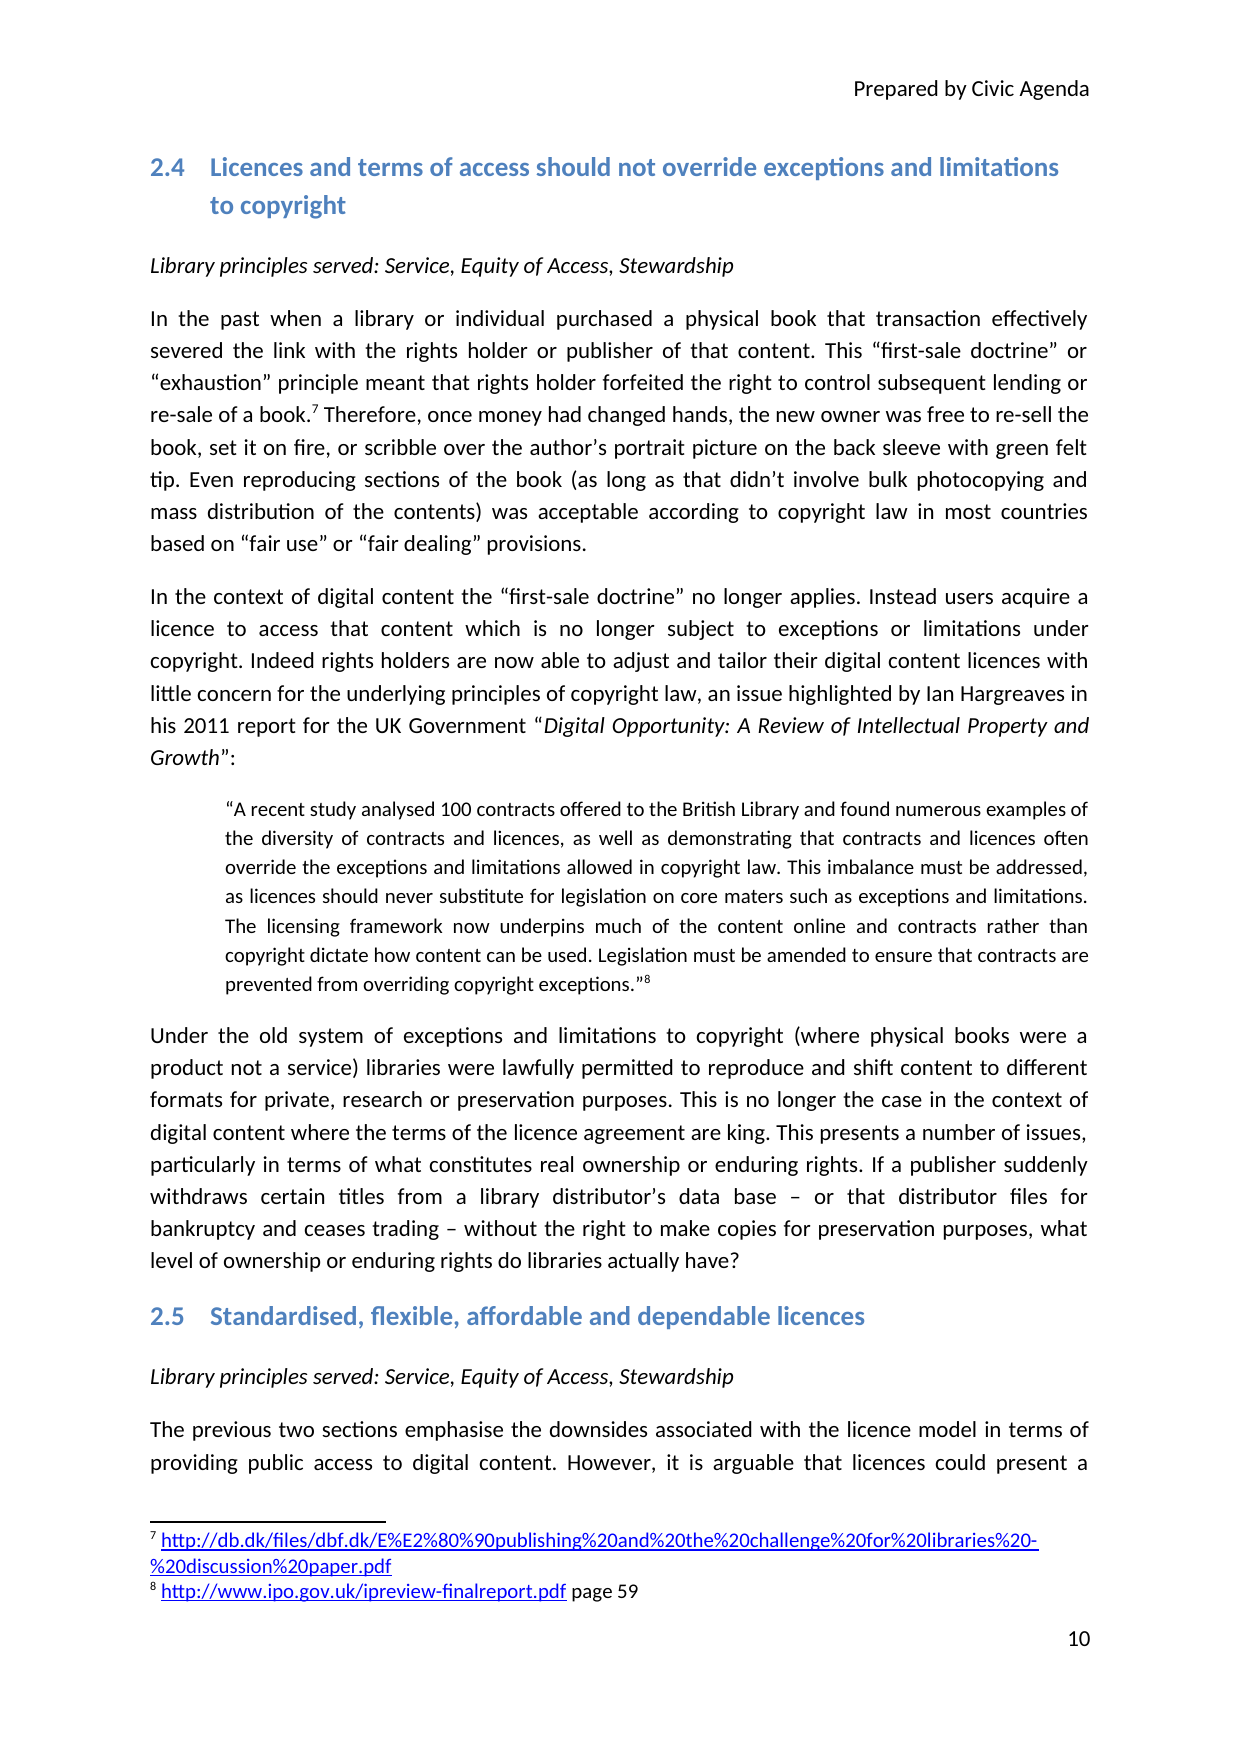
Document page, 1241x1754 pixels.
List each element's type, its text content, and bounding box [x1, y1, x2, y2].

text “A recent study analysed 100 contracts offered to the British Library and found numerous examples of the diversity of contracts and licences, as well as demonstrating that contracts and licences often override the exceptions and limitations allowed in copyright law. This imbalance must be addressed, as licences should never substitute for legislation on core maters such as exceptions and limitations. The licensing framework now underpins much of the content online and contracts rather than copyright dictate how content can be used. Legislation must be amended to ensure that contracts are prevented from overriding copyright exceptions.” [225, 796, 1090, 997]
text Under the old system of exceptions and limitations to copyright (where physical books were a product not a service) libraries were lawfully permitted to reproduce and shift content to different formats for private, research or preservation purposes. This is no longer the case in the context of digital content where the terms of the licence agreement are king. This presents a number of issues, particularly in terms of what constitutes real ownership or enduring rights. If a publisher suddenly withdraws certain titles from a library distributor’s data base – or that distributor files for bankruptcy and ceases trading – without the right to make copies for preservation purposes, what level of ownership or enduring rights do libraries actually have? [150, 1021, 1090, 1274]
subtitle Licences and terms of access should not override exceptions and limitations to copyright [150, 150, 1090, 221]
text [150, 1415, 1090, 1476]
text In the past when a library or individual purchased a physical book that transaction effectively severed the link with the rights holder or publisher of that content. This “first-sale doctrine” or “exhaustion” principle meant that rights holder forfeited the right to control subsequent lending or re-sale of a book. Therefore, once money had changed hands, the new owner was free to re-sell the book, set it on fire, or scribble over the author’s portrait picture on the back sleeve with green felt tip. Even reproducing sections of the book (as long as that didn’t involve bulk photocopying and mass distribution of the contents) was acceptable according to copyright law in most countries based on “fair use” or “fair dealing” provisions. [150, 304, 1090, 557]
text Library principles served: Service, Equity of Access, Stewardship [150, 251, 1090, 279]
text Library principles served: Service, Equity of Access, Stewardship [150, 1362, 1090, 1390]
subtitle Standardised, flexible, affordable and dependable licences [150, 1299, 1090, 1332]
text In the context of digital content the “first-sale doctrine” no longer applies. Instead users acquire a licence to access that content which is no longer subject to exceptions or limitations under copyright. Indeed rights holders are now able to adjust and tailor their digital content licences with little concern for the underlying principles of copyright law, an issue highlighted by Ian Hargreaves in his 2011 report for the UK Government “Digital Opportunity: A Review of Intellectual Property and Growth”: [150, 582, 1090, 771]
